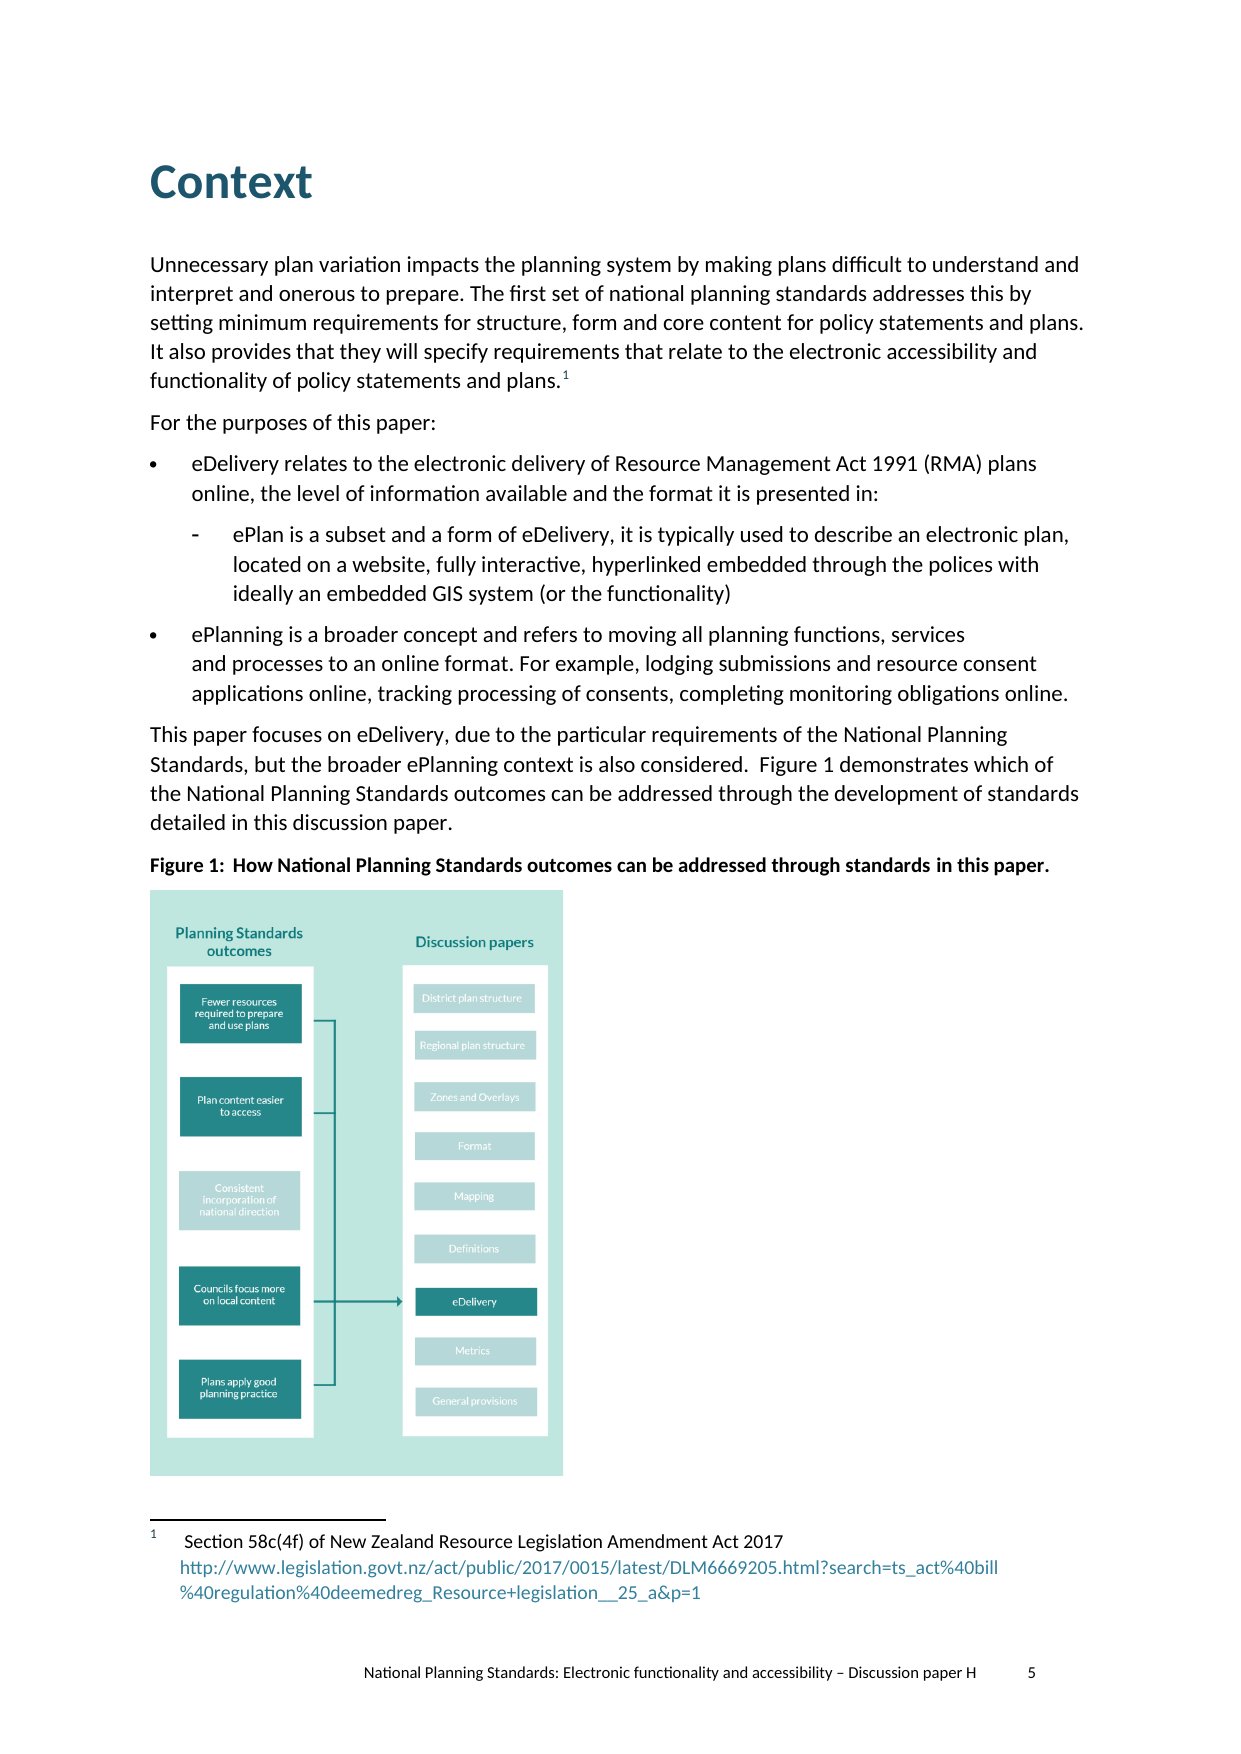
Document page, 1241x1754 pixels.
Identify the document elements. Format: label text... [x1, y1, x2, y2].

list ePlan is a subset and a form of eDelivery, it is typically used to describe an electronic plan, located on a website, fully interactive, hyperlinked embedded through the polices with ideally an embedded GIS system (or the functionality) [191, 519, 1090, 607]
picture [150, 890, 564, 1476]
subtitle Context [150, 150, 1090, 211]
text ePlanning is a broader concept and refers to moving all planning functions, services and processes to an online format. For example, lodging submissions and resource consent applications online, tracking processing of consents, completing monitoring obligations online. [150, 619, 1090, 707]
text This paper focuses on eDelivery, due to the particular requirements of the National Planning Standards, but the broader ePlanning context is also considered. Figure 1 demonstrates which of the National Planning Standards outcomes can be addressed through the development of standards detailed in this discussion paper. [150, 719, 1090, 836]
text Unnecessary plan variation impacts the planning system by making plans difficult to understand and interpret and onerous to prepare. The first set of national planning standards addresses this by setting minimum requirements for structure, form and core content for policy statements and plans. It also provides that they will specify requirements that relate to the electronic accessibility and functionality of policy statements and plans. [150, 248, 1090, 394]
subtitle Figure 1: How National Planning Standards outcomes can be addressed through standards in this paper. [150, 848, 1090, 878]
text eDelivery relates to the electronic delivery of Resource Management Act 1991 (RMA) plans online, the level of information available and the format it is presented in: [150, 448, 1090, 507]
text For the purposes of this paper: [150, 407, 1090, 436]
